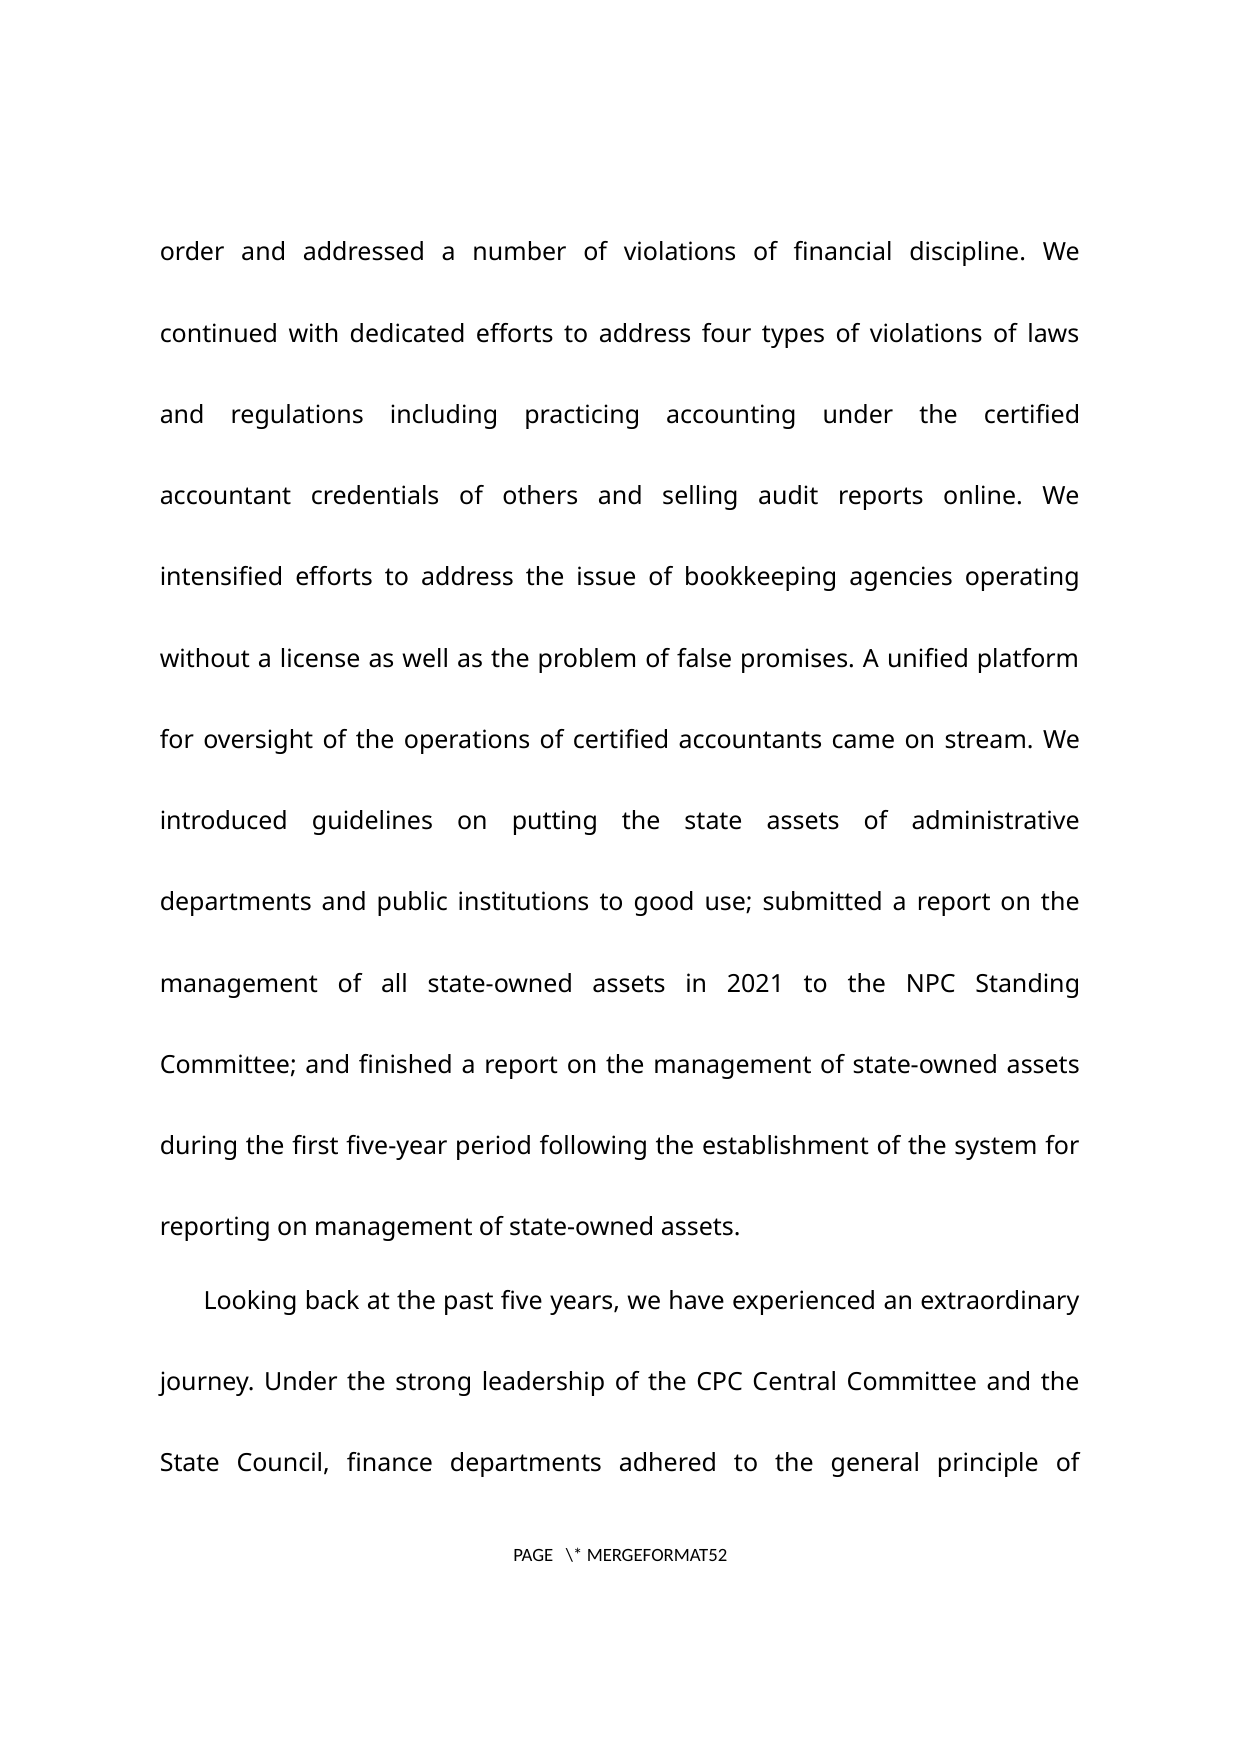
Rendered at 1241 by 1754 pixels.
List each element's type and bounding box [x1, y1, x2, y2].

text [159, 1267, 1081, 1494]
text [159, 218, 1081, 1258]
